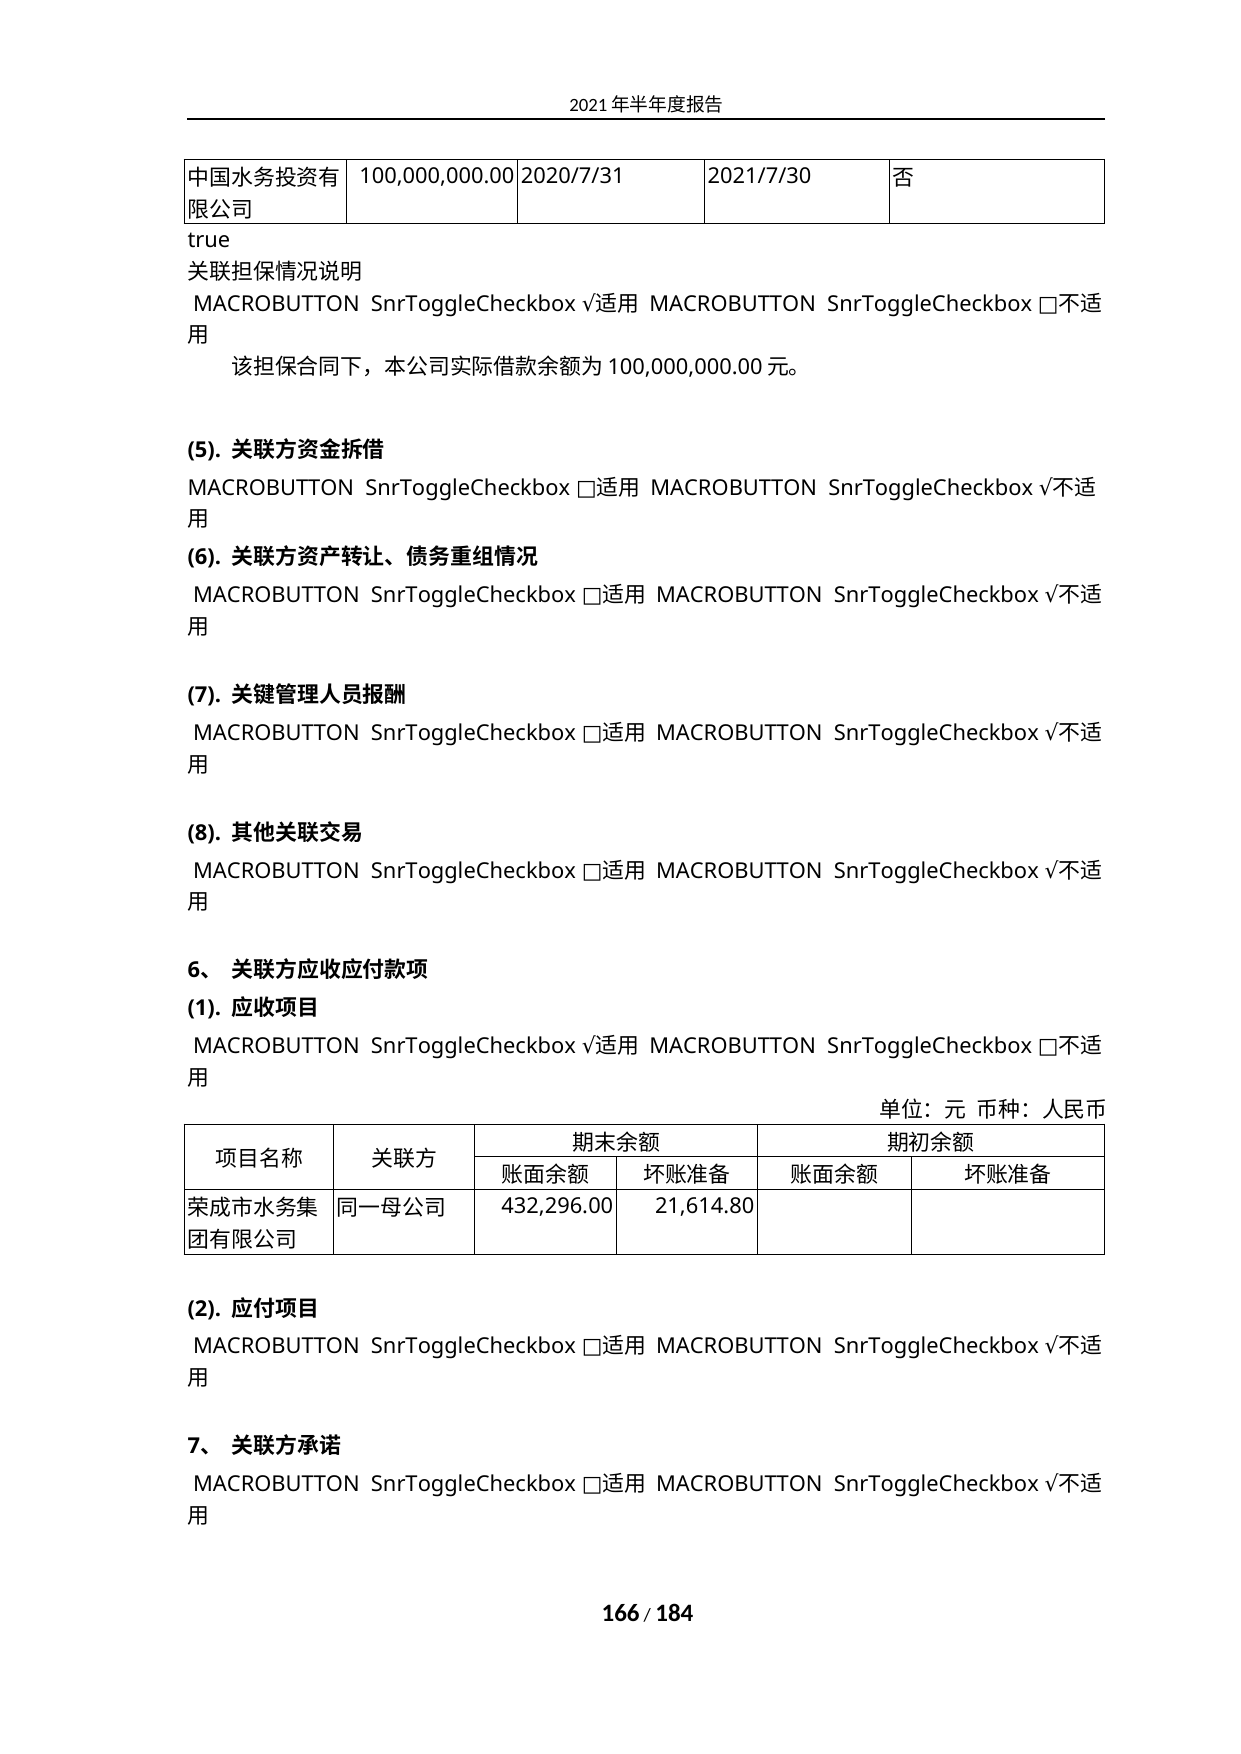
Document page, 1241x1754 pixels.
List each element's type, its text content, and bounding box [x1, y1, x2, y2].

subtitle 关联方应收应付款项 [187, 952, 1107, 984]
